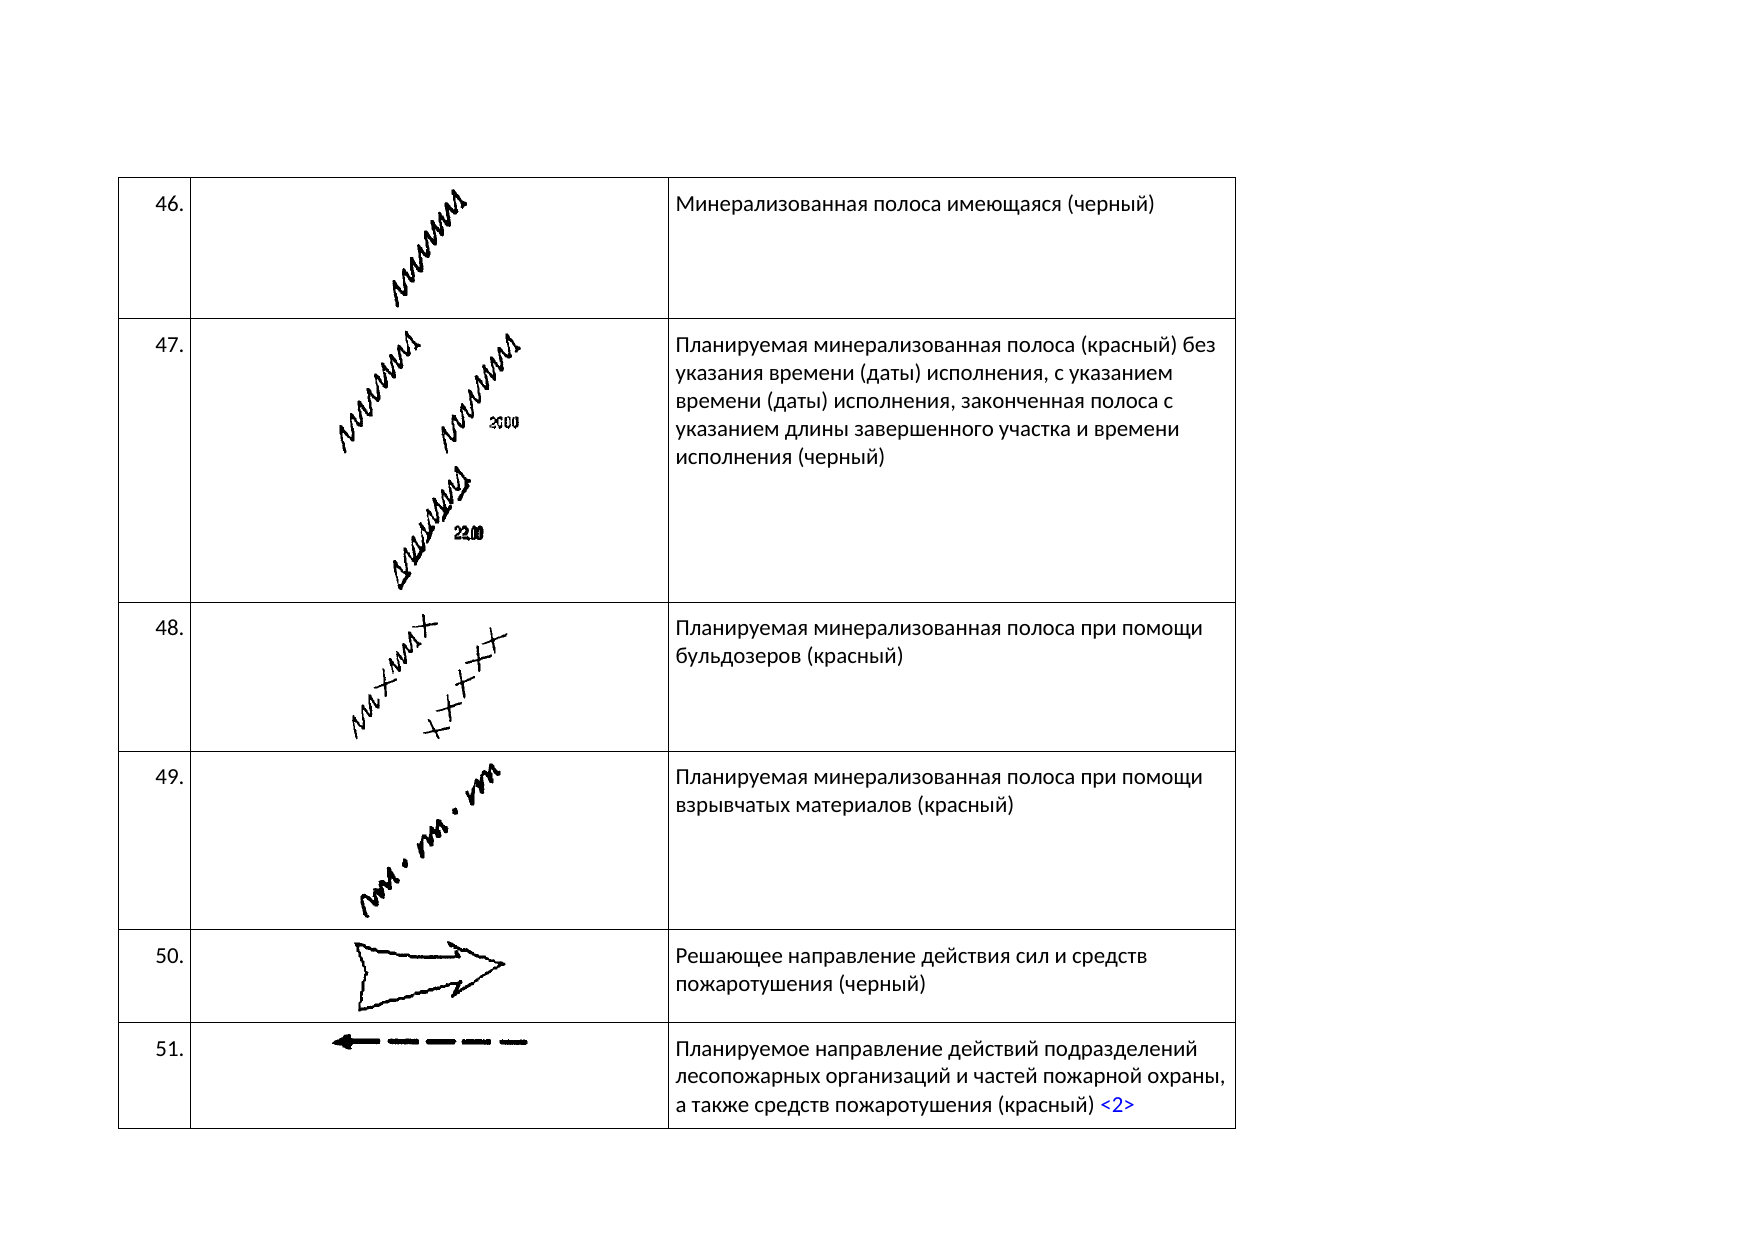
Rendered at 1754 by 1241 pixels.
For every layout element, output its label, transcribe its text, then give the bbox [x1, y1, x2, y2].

table_cell Планируемая минерализованная полоса при помощи взрывчатых материалов (красный) [669, 752, 1235, 929]
table_cell [191, 752, 668, 929]
table_cell Планируемая минерализованная полоса (красный) без указания времени (даты) исполнения, с указанием времени (даты) исполнения, законченная полоса с указанием длины завершенного участка и времени исполнения (черный) [669, 319, 1235, 602]
table_cell 49. [119, 752, 190, 929]
picture [331, 1033, 528, 1050]
table_cell 50. [119, 930, 190, 1022]
table_cell Планируемая минерализованная полоса при помощи бульдозеров (красный) [669, 603, 1235, 751]
table_cell [191, 1023, 668, 1128]
table_cell Планируемое направление действий подразделений лесопожарных организаций и частей пожарной охраны, а также средств пожаротушения (красный) <2> [669, 1023, 1235, 1128]
table_cell Решающее направление действия сил и средств пожаротушения (черный) [669, 930, 1235, 1022]
table_cell [191, 178, 668, 318]
table_cell [191, 603, 668, 751]
table_cell 48. [119, 603, 190, 751]
table_cell 51. [119, 1023, 190, 1128]
picture [391, 188, 468, 308]
picture [338, 329, 522, 591]
table_cell 47. [119, 319, 190, 602]
table_cell 46. [119, 178, 190, 318]
picture [359, 762, 501, 919]
table_cell Минерализованная полоса имеющаяся (черный) [669, 178, 1235, 318]
picture [353, 940, 506, 1012]
table_cell [191, 930, 668, 1022]
table_cell [191, 319, 668, 602]
picture [351, 613, 508, 740]
